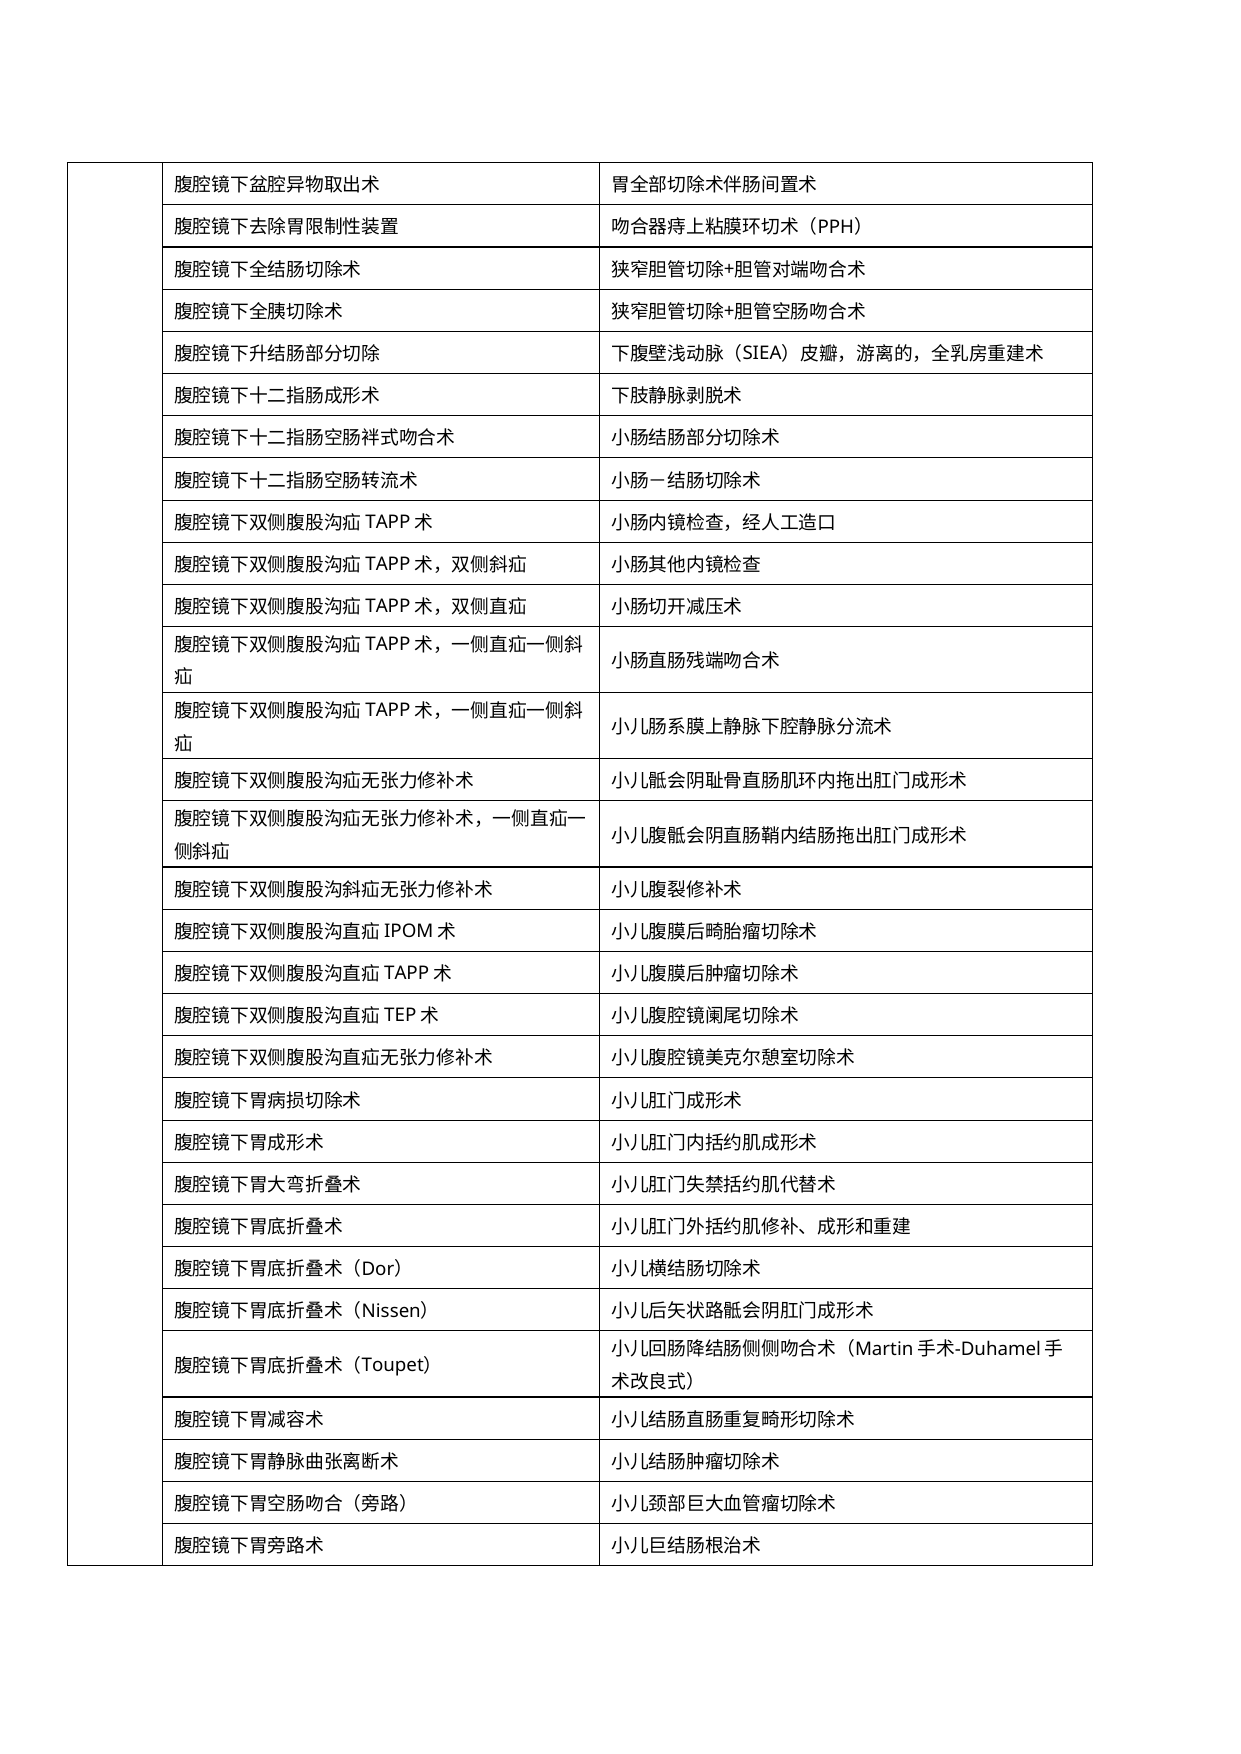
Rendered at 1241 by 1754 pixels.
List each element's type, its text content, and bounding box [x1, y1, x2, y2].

table_cell 腹腔镜下十二指肠成形术 [163, 374, 599, 415]
table_cell 腹腔镜下十二指肠空肠转流术 [163, 458, 599, 499]
table_cell 腹腔镜下胃旁路术 [163, 1524, 599, 1565]
table_cell 小儿结肠肿瘤切除术 [600, 1440, 1092, 1481]
table_cell 小儿肛门失禁括约肌代替术 [600, 1163, 1092, 1204]
table_cell 腹腔镜下升结肠部分切除 [163, 332, 599, 373]
table_cell 下腹壁浅动脉（SIEA）皮瓣，游离的，全乳房重建术 [600, 332, 1092, 373]
table_cell 腹腔镜下双侧腹股沟疝TAPP术，双侧直疝 [163, 585, 599, 626]
table_cell 腹腔镜下胃底折叠术 [163, 1205, 599, 1246]
table_cell 小儿腹腔镜美克尔憩室切除术 [600, 1036, 1092, 1077]
table_cell 小儿后矢状路骶会阴肛门成形术 [600, 1289, 1092, 1330]
table_cell 小肠内镜检查，经人工造口 [600, 501, 1092, 542]
table_cell 腹腔镜下十二指肠空肠袢式吻合术 [163, 416, 599, 457]
table_cell 腹腔镜下盆腔异物取出术 [163, 163, 599, 204]
table_cell 小儿腹膜后畸胎瘤切除术 [600, 910, 1092, 951]
table_cell 腹腔镜下全结肠切除术 [163, 248, 599, 288]
table_cell 腹腔镜下胃减容术 [163, 1398, 599, 1439]
table_cell 吻合器痔上粘膜环切术（PPH） [600, 205, 1092, 246]
table_cell 腹腔镜下双侧腹股沟疝无张力修补术，一侧直疝一侧斜疝 [163, 801, 599, 866]
table_cell 小儿肛门成形术 [600, 1078, 1092, 1119]
table_cell 小肠切开减压术 [600, 585, 1092, 626]
table_cell 腹腔镜下胃大弯折叠术 [163, 1163, 599, 1204]
table_cell 小儿腹裂修补术 [600, 868, 1092, 908]
table_cell 腹腔镜下胃底折叠术（Nissen） [163, 1289, 599, 1330]
table_cell 腹腔镜下胃静脉曲张离断术 [163, 1440, 599, 1481]
table_cell 小儿颈部巨大血管瘤切除术 [600, 1482, 1092, 1523]
table_cell 小儿横结肠切除术 [600, 1247, 1092, 1288]
table_cell 腹腔镜下去除胃限制性装置 [163, 205, 599, 246]
table_cell 腹腔镜下胃底折叠术（Toupet） [163, 1331, 599, 1396]
table_cell 腹腔镜下双侧腹股沟疝TAPP术，一侧直疝一侧斜疝 [163, 627, 599, 692]
table_cell 小儿回肠降结肠侧侧吻合术（Martin手术-Duhamel手术改良式） [600, 1331, 1092, 1396]
table_cell 腹腔镜下双侧腹股沟斜疝无张力修补术 [163, 868, 599, 908]
table_cell 腹腔镜下双侧腹股沟直疝TEP术 [163, 994, 599, 1035]
table_cell 狭窄胆管切除+胆管空肠吻合术 [600, 290, 1092, 331]
table_cell 腹腔镜下双侧腹股沟疝TAPP术，双侧斜疝 [163, 543, 599, 584]
table_cell 小肠结肠部分切除术 [600, 416, 1092, 457]
table_cell 小儿肛门内括约肌成形术 [600, 1121, 1092, 1162]
table_cell 小儿巨结肠根治术 [600, 1524, 1092, 1565]
table_cell 下肢静脉剥脱术 [600, 374, 1092, 415]
table_cell 小儿腹膜后肿瘤切除术 [600, 952, 1092, 993]
table_cell 小儿肠系膜上静脉下腔静脉分流术 [600, 693, 1092, 758]
table_cell 小肠直肠残端吻合术 [600, 627, 1092, 692]
table_cell 腹腔镜下双侧腹股沟疝TAPP术，一侧直疝一侧斜疝 [163, 693, 599, 758]
table_cell 腹腔镜下双侧腹股沟直疝TAPP术 [163, 952, 599, 993]
table_cell 小肠－结肠切除术 [600, 458, 1092, 499]
table_cell 小儿腹腔镜阑尾切除术 [600, 994, 1092, 1035]
table_cell 腹腔镜下胃病损切除术 [163, 1078, 599, 1119]
table_cell 腹腔镜下双侧腹股沟疝无张力修补术 [163, 759, 599, 800]
table_cell 小儿结肠直肠重复畸形切除术 [600, 1398, 1092, 1439]
table_cell 腹腔镜下胃底折叠术（Dor） [163, 1247, 599, 1288]
table_cell 小肠其他内镜检查 [600, 543, 1092, 584]
table_cell 胃全部切除术伴肠间置术 [600, 163, 1092, 204]
table_cell 腹腔镜下双侧腹股沟直疝IPOM术 [163, 910, 599, 951]
table_cell 腹腔镜下双侧腹股沟疝TAPP术 [163, 501, 599, 542]
table_cell 腹腔镜下胃空肠吻合（旁路） [163, 1482, 599, 1523]
table_cell 小儿腹骶会阴直肠鞘内结肠拖出肛门成形术 [600, 801, 1092, 866]
table_cell 腹腔镜下双侧腹股沟直疝无张力修补术 [163, 1036, 599, 1077]
table_cell 小儿肛门外括约肌修补、成形和重建 [600, 1205, 1092, 1246]
table_cell 腹腔镜下胃成形术 [163, 1121, 599, 1162]
table_cell 腹腔镜下全胰切除术 [163, 290, 599, 331]
table_cell 狭窄胆管切除+胆管对端吻合术 [600, 248, 1092, 288]
table_cell 小儿骶会阴耻骨直肠肌环内拖出肛门成形术 [600, 759, 1092, 800]
